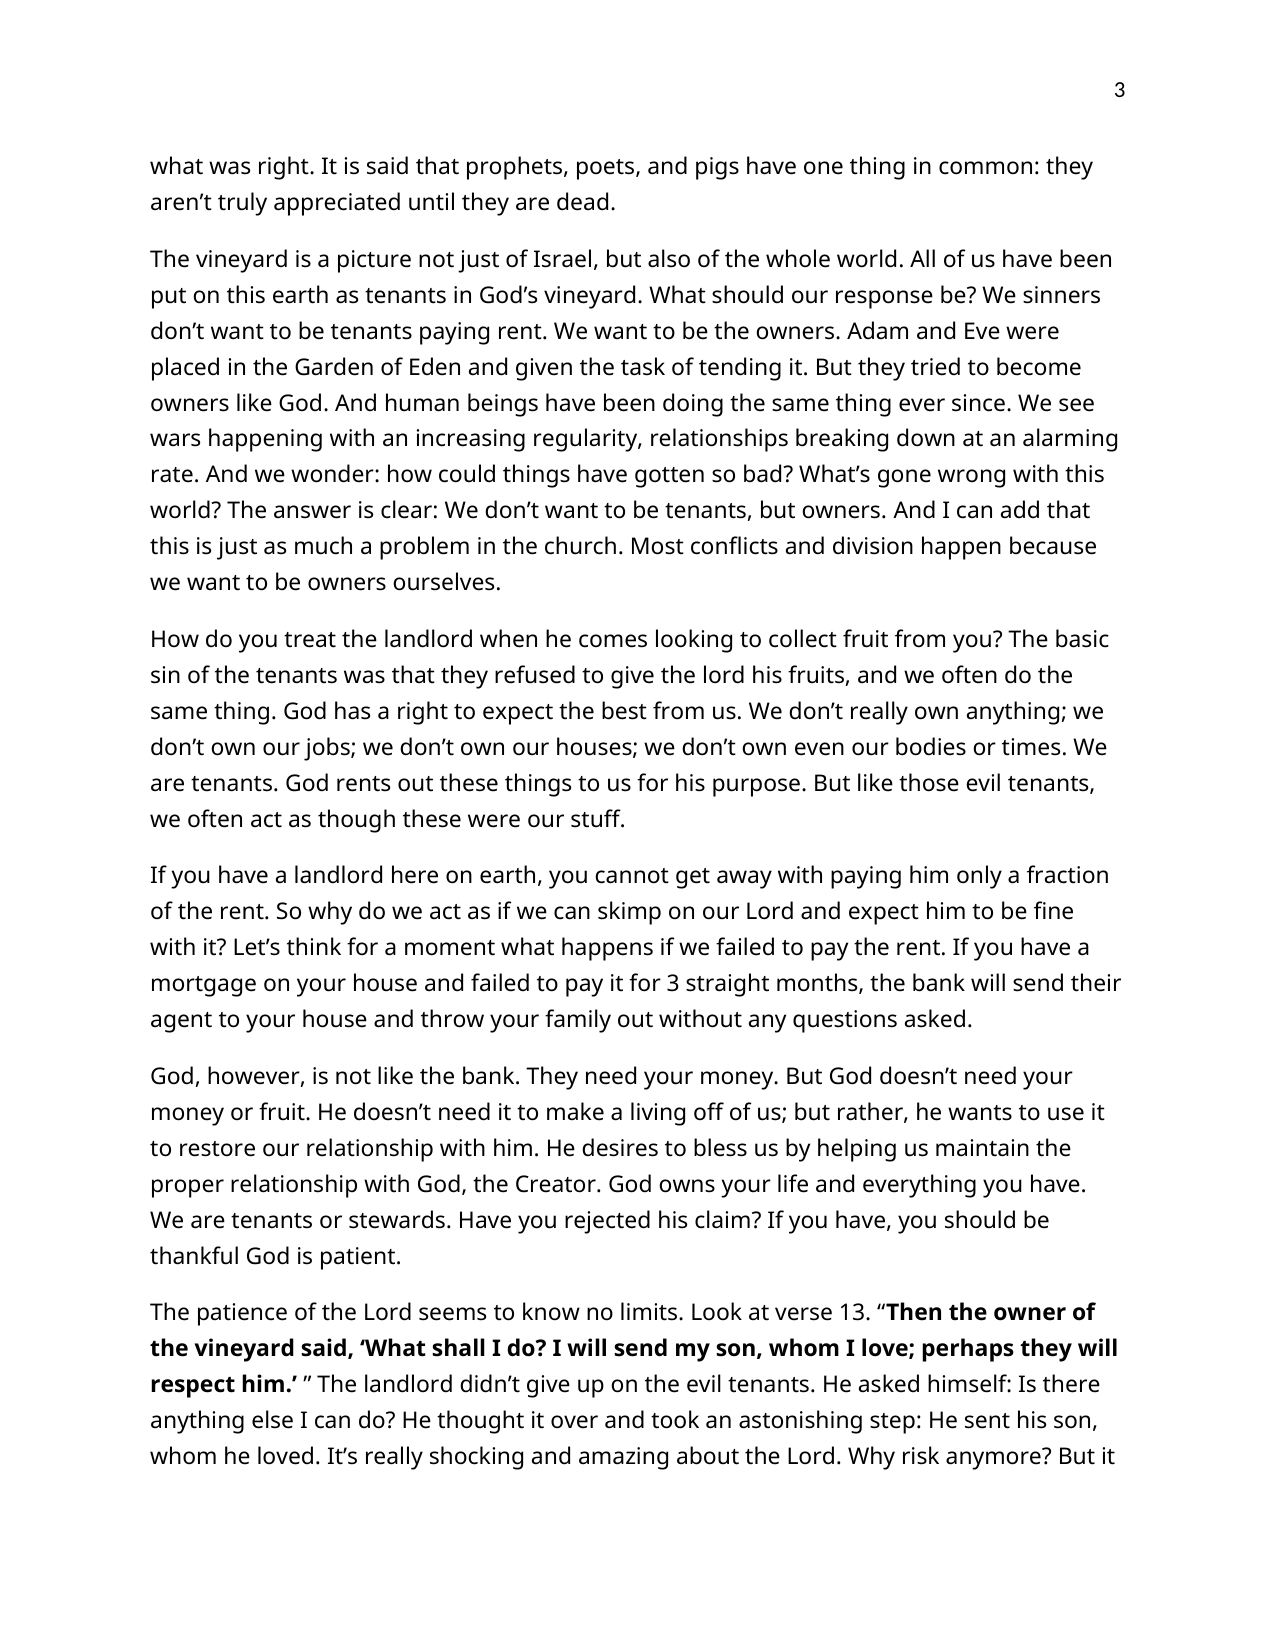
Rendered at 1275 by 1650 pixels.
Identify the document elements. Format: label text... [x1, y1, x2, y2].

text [150, 150, 1125, 217]
text If you have a landlord here on earth, you cannot get away with paying him only a fraction of the rent. So why do we act as if we can skimp on our Lord and expect him to be fine with it? Let’s think for a moment what happens if we failed to pay the rent. If you have a mortgage on your house and failed to pay it for 3 straight months, the bank will send their agent to your house and throw your family out without any questions asked. [150, 859, 1125, 1034]
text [150, 1296, 1125, 1471]
text How do you treat the landlord when he comes looking to collect fruit from you? The basic sin of the tenants was that they refused to give the lord his fruits, and we often do the same thing. God has a right to expect the best from us. We don’t really own anything; we don’t own our jobs; we don’t own our houses; we don’t own even our bodies or times. We are tenants. God rents out these things to us for his purpose. But like those evil tenants, we often act as though these were our stuff. [150, 623, 1125, 834]
text The vineyard is a picture not just of Israel, but also of the whole world. All of us have been put on this earth as tenants in God’s vineyard. What should our response be? We sinners don’t want to be tenants paying rent. We want to be the owners. Adam and Eve were placed in the Garden of Eden and given the task of tending it. But they tried to become owners like God. And human beings have been doing the same thing ever since. We see wars happening with an increasing regularity, relationships breaking down at an alarming rate. And we wonder: how could things have gotten so bad? What’s gone wrong with this world? The answer is clear: We don’t want to be tenants, but owners. And I can add that this is just as much a problem in the church. Most conflicts and division happen because we want to be owners ourselves. [150, 243, 1125, 597]
text God, however, is not like the bank. They need your money. But God doesn’t need your money or fruit. He doesn’t need it to make a living off of us; but rather, he wants to use it to restore our relationship with him. He desires to bless us by helping us maintain the proper relationship with God, the Creator. God owns your life and everything you have. We are tenants or stewards. Have you rejected his claim? If you have, you should be thankful God is patient. [150, 1060, 1125, 1271]
